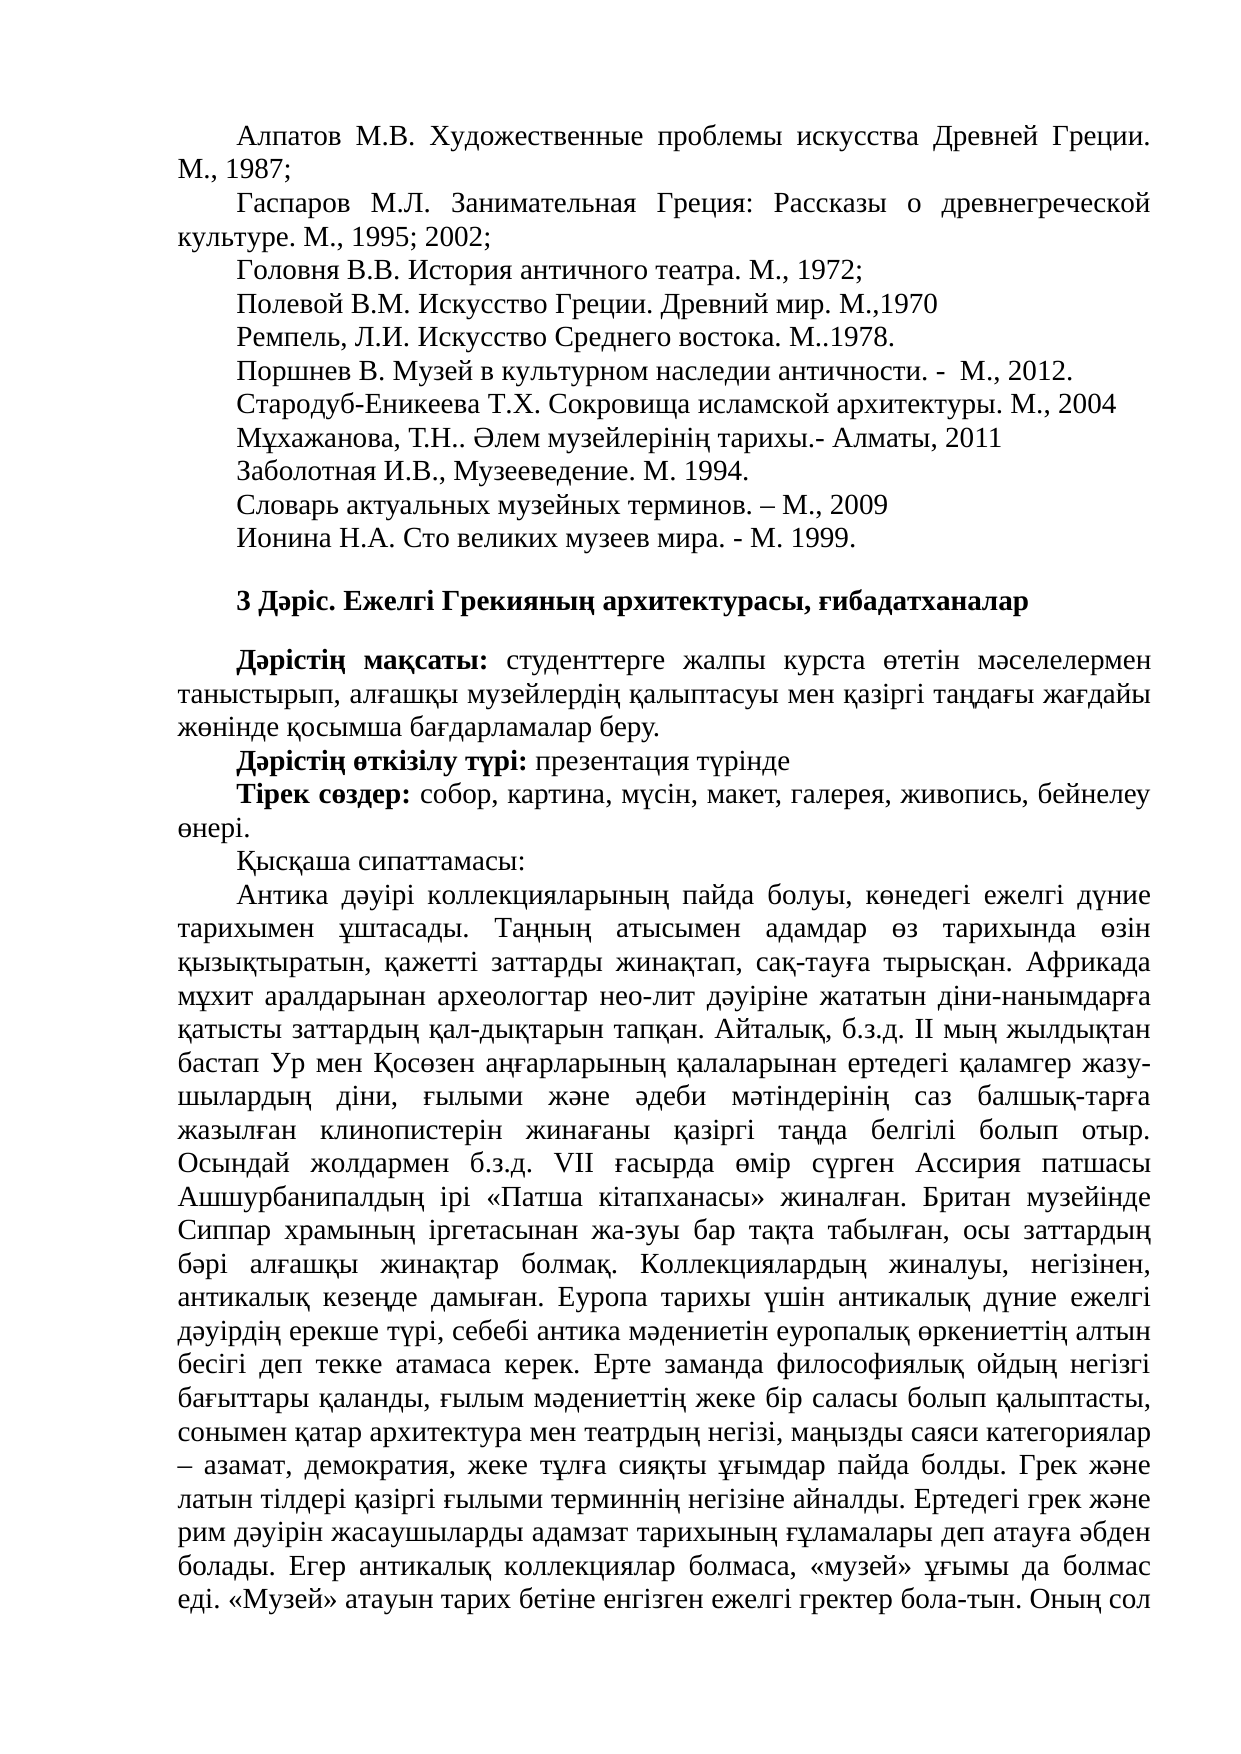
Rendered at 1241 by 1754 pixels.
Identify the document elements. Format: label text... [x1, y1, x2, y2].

text Стародуб-Еникеева Т.Х. Сокровища исламской архитектуры. М., 2004 [177, 386, 1152, 420]
text Словарь актуальных музейных терминов. – М., 2009 [177, 487, 1152, 521]
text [177, 877, 1152, 1615]
text Тірек сөздер: собор, картина, мүсін, макет, галерея, живопись, бейнелеу өнері. [177, 776, 1152, 843]
text Поршнев В. Музей в культурном наследии античности. - М., 2012. [177, 353, 1152, 386]
text Қысқаша сипаттамасы: [177, 843, 1152, 877]
text Ионина Н.А. Сто великих музеев мира. - М. 1999. [177, 521, 1152, 554]
text Дәрістің мақсаты: студенттерге жалпы курста өтетін мәселелермен таныстырып, алғашқы музейлердің қалыптасуы мен қазіргі таңдағы жағдайы жөнінде қосымша бағдарламалар беру. [177, 642, 1152, 743]
text Заболотная И.В., Музееведение. М. 1994. [177, 453, 1152, 487]
text Гаспаров М.Л. Занимательная Греция: Рассказы о древнегреческой культуре. М., 1995; 2002; [177, 185, 1152, 252]
text Дәрістің өткізілу түрі: презентация түрінде [177, 743, 1152, 776]
text Полевой В.М. Искусство Греции. Древний мир. М.,1970 [177, 286, 1152, 319]
text Мұхажанова, Т.Н.. Әлем музейлерінің тарихы.- Алматы, 2011 [177, 420, 1152, 453]
text Головня В.В. История античного театра. М., 1972; [177, 252, 1152, 286]
text Алпатов М.В. Художественные проблемы искусства Древней Греции. М., 1987; [177, 118, 1152, 185]
text Ремпель, Л.И. Искусство Среднего востока. М..1978. [177, 319, 1152, 353]
text 3 Дәріс. Ежелгі Грекияның архитектурасы, ғибадатханалар [177, 583, 1152, 616]
